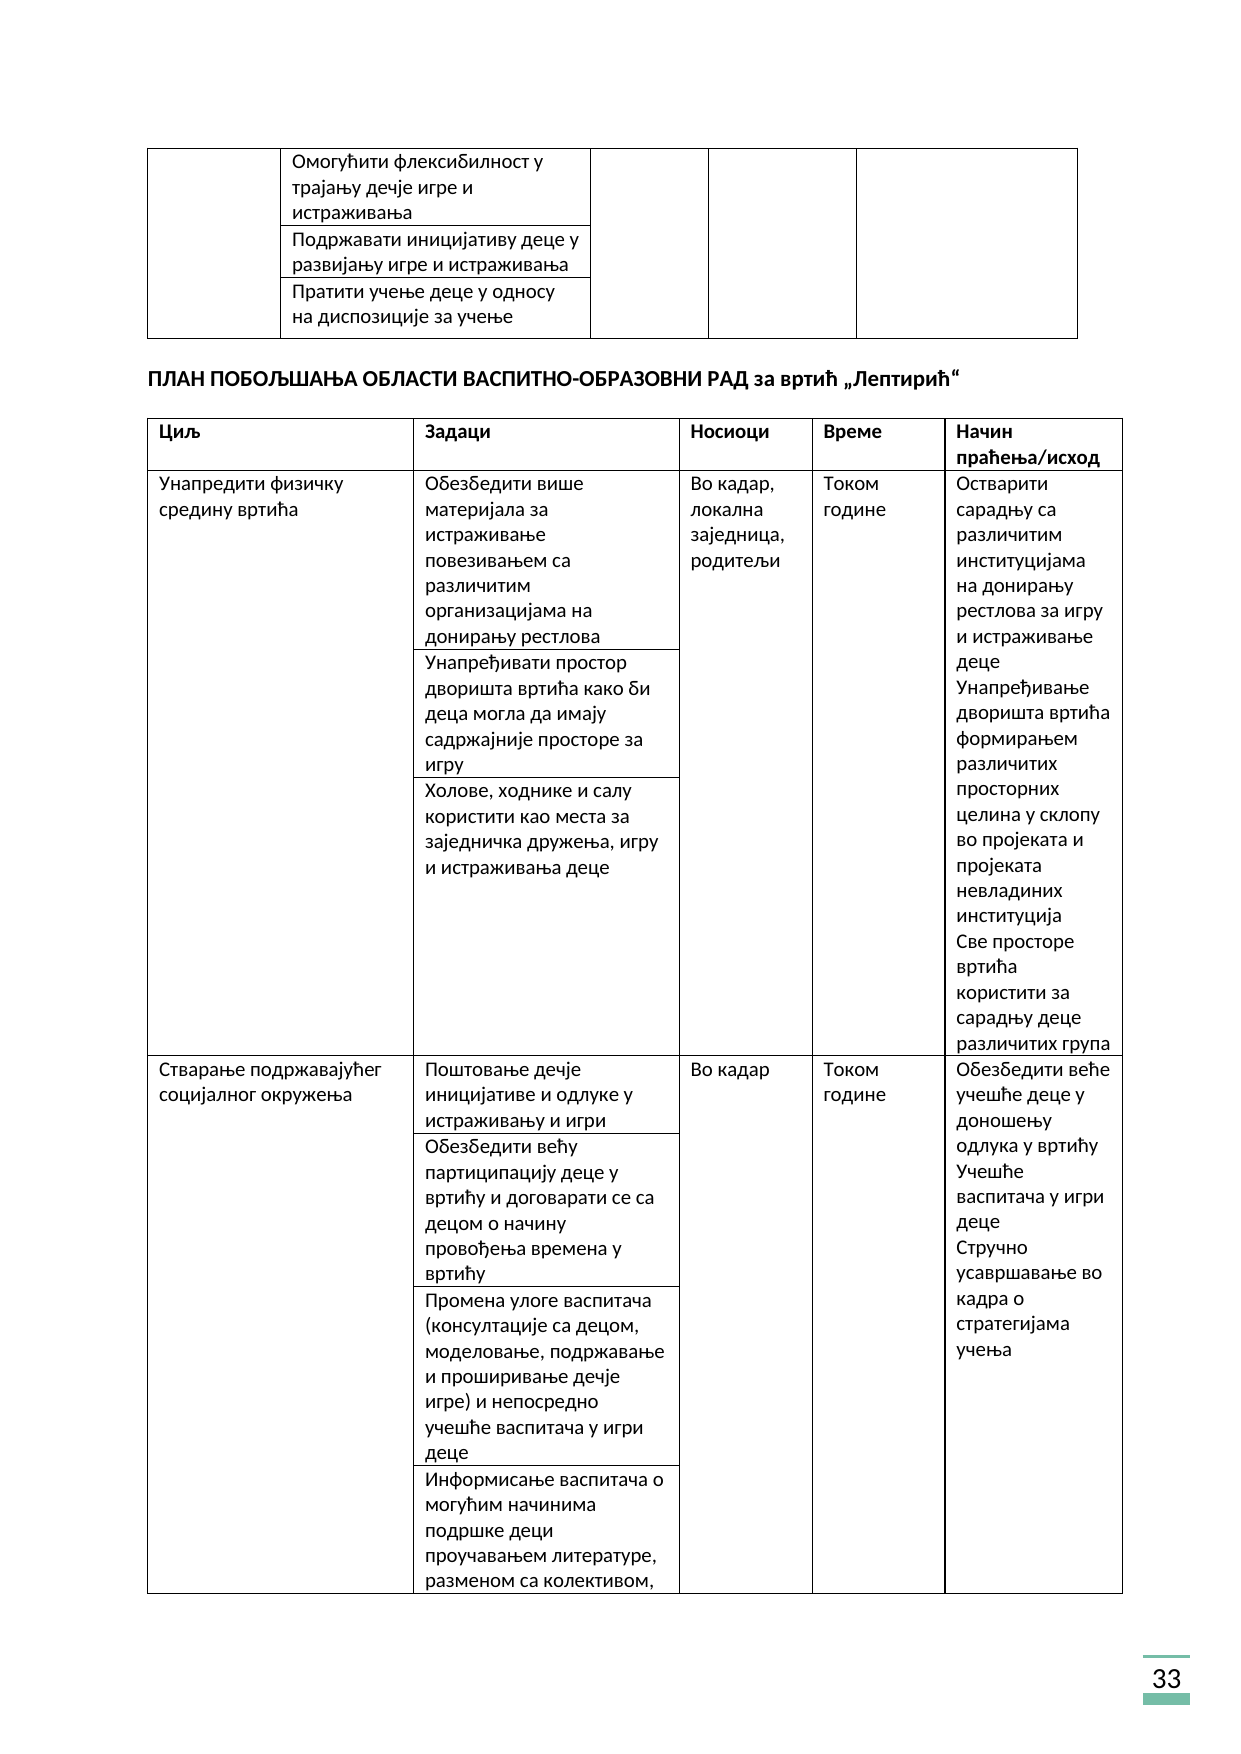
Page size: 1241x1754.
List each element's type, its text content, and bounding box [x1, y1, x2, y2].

table_cell Обезбедити већу партиципацију деце у вртићу и договарати се са децом о начину провођења времена у вртићу [414, 1134, 679, 1286]
table_cell Холове, ходнике и салу користити као места за заједничка дружења, игру и истраживања деце [414, 778, 679, 1055]
table_cell Остварити сарадњу са различитим институцијама на донирању рестлова за игру и истраживање деце Унапређивање дворишта вртића формирањем различитих просторних целина у склопу во пројеката и пројеката невладиних институција Све просторе вртића користити за сарадњу деце различитих група [946, 471, 1122, 1055]
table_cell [414, 1466, 679, 1593]
table_cell Током године [813, 1056, 944, 1593]
table_header Начин праћења/исход [946, 419, 1122, 469]
table_header Време [813, 419, 944, 469]
table_cell Унапредити физичку средину вртића [148, 471, 413, 1055]
table_cell Во кадар [680, 1056, 812, 1593]
table_cell Обезбедити веће учешће деце у доношењу одлука у вртићу Учешће васпитача у игри деце Стручно усавршавање во кадра о стратегијама учења [946, 1056, 1122, 1593]
text ПЛАН ПОБОЉШАЊА ОБЛАСТИ ВАСПИТНО-ОБРАЗОВНИ РАД за вртић „Лептирић“ [148, 364, 1093, 392]
table_cell Обезбедити више материјала за истраживање повезивањем са различитим организацијама на донирању рестлова [414, 471, 679, 648]
table_cell Унапређивати простор дворишта вртића како би деца могла да имају садржајније просторе за игру [414, 650, 679, 777]
table_header Носиоци [680, 419, 812, 469]
table_cell Стварање подржавајућег социјалног окружења [148, 1056, 413, 1593]
table_cell Поштовање дечје иницијативе и одлуке у истраживању и игри [414, 1056, 679, 1132]
table_cell Током године [813, 471, 944, 1055]
table_header Циљ [148, 419, 413, 469]
table_cell Во кадар, локална заједница, родитељи [680, 471, 812, 1055]
table_cell Омогућити флексибилност у трајању дечје игре и истраживања [281, 149, 590, 225]
table_cell Пратити учење деце у односу на диспозиције за учење [281, 278, 590, 338]
table_header Задаци [414, 419, 679, 469]
table_cell Подржавати иницијативу деце у развијању игре и истраживања [281, 226, 590, 277]
table_cell Промена улоге васпитача (консултације са децом, моделовање, подржавање и проширивање дечје игре) и непосредно учешће васпитача у игри деце [414, 1287, 679, 1465]
